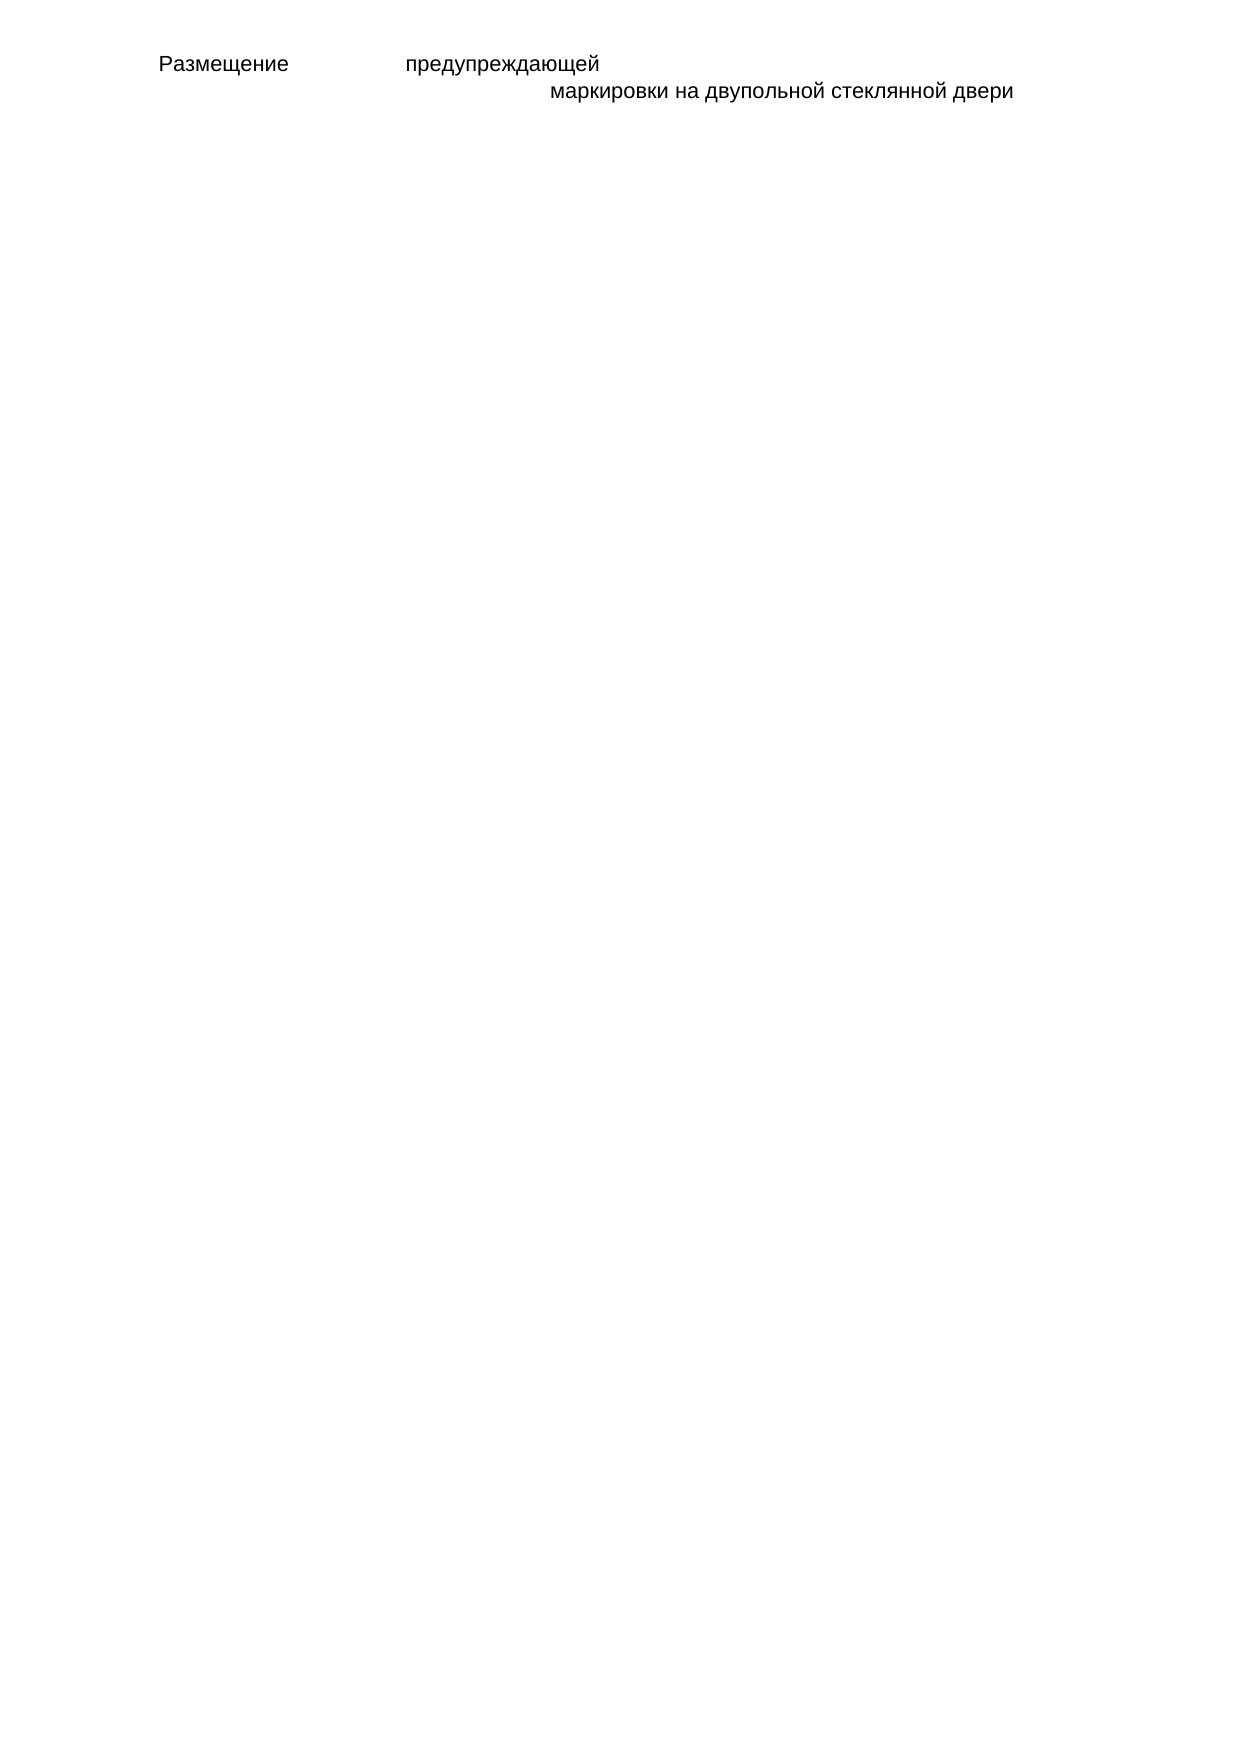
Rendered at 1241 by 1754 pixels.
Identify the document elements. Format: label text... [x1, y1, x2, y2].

text Размещение предупреждающей [158, 50, 1137, 77]
text маркировки на двупольной стеклянной двери [550, 77, 1093, 104]
